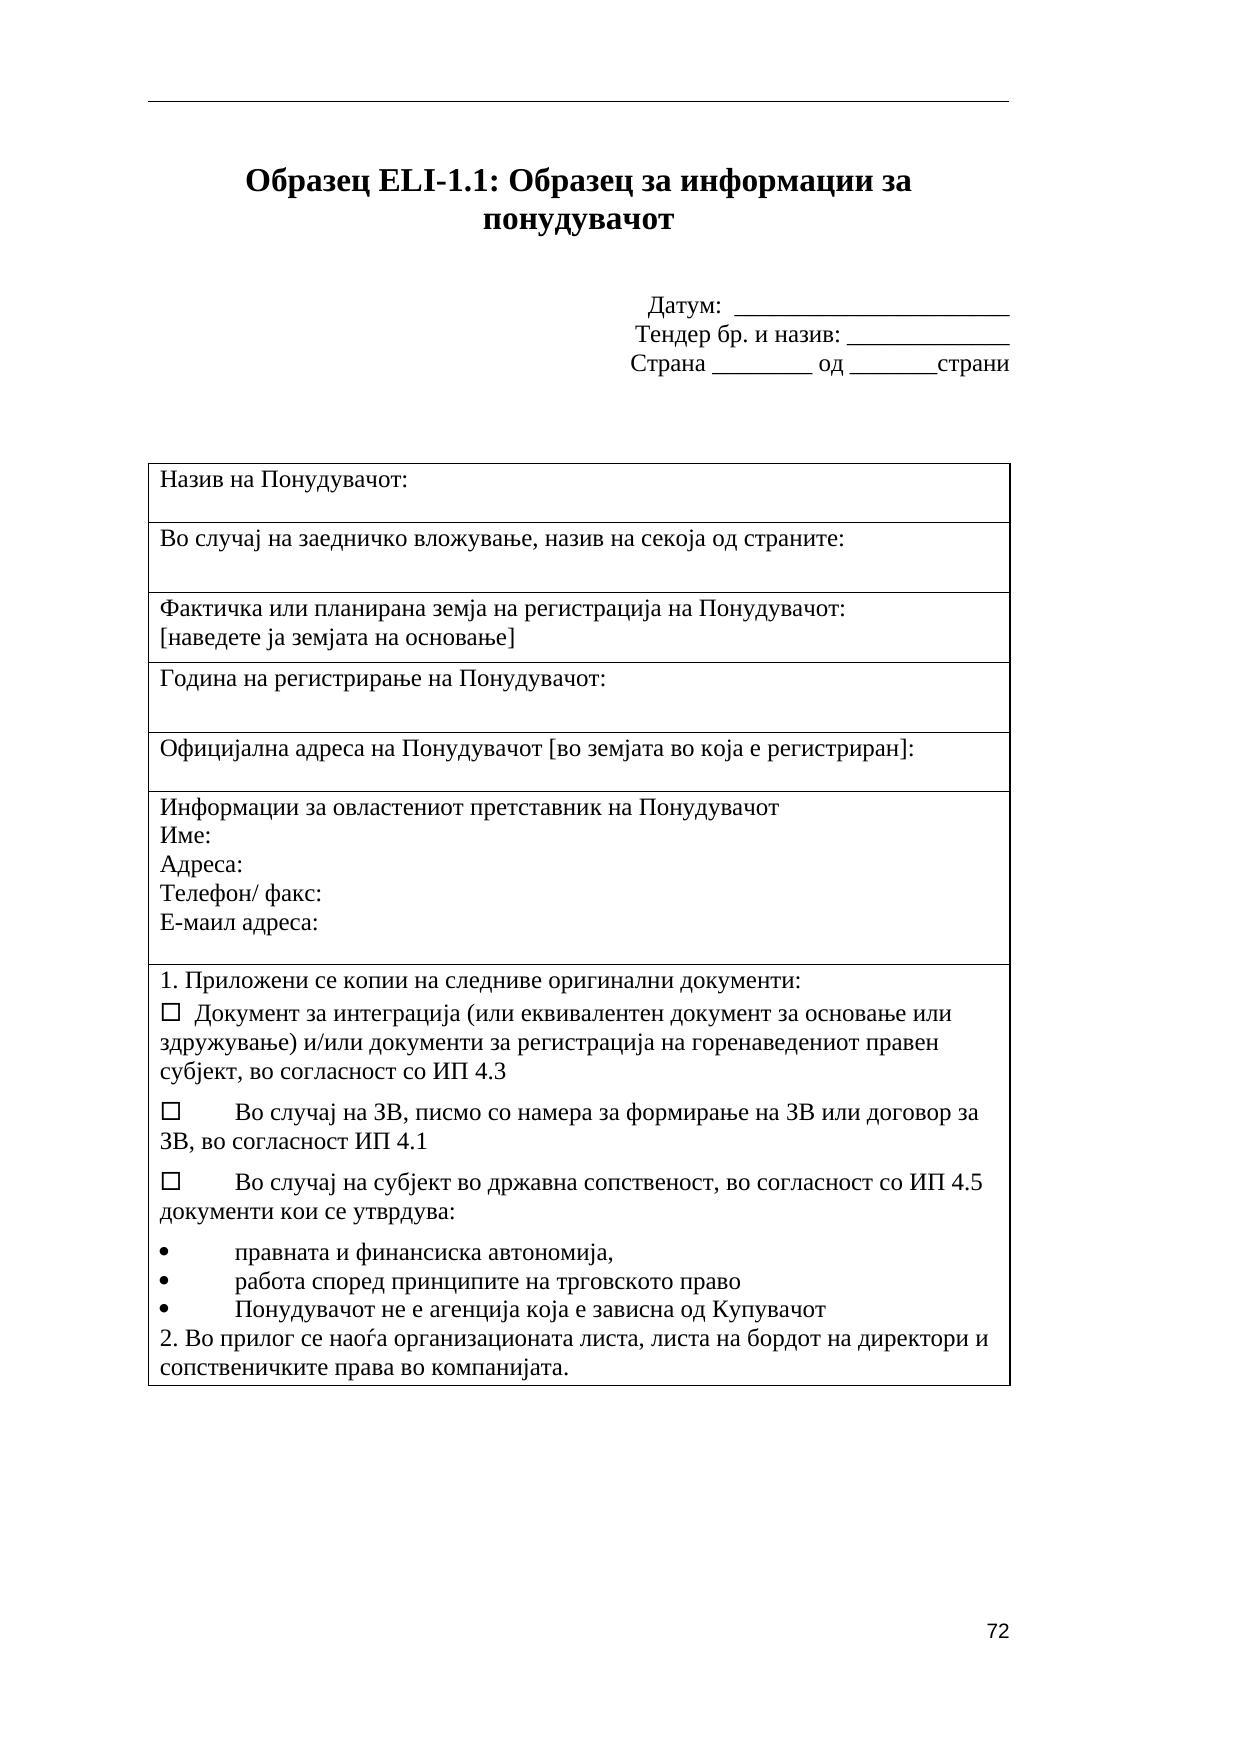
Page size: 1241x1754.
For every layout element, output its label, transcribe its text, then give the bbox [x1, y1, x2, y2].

table_cell 1. Приложени се копии на следниве оригинални документи: Документ за интеграција (или еквивалентен документ за основање или здружување) и/или документи за регистрација на горенаведениот правен субјект, во согласност со ИП 4.3 Во случај на ЗВ, писмо со намера за формирање на ЗВ или договор за ЗВ, во согласност ИП 4.1 Во случај на субјект во државна сопственост, во согласност со ИП 4.5 документи кои се утврдува: правната и финансиска автономија, работа според принципите на трговското право Понудувачот не е агенција која е зависна од Купувачот 2. Во прилог се наоѓа организационата листа, листа на бордот на директори и сопственичките права во компанијата. [149, 965, 1009, 1385]
table_cell Во случај на заедничко вложување, назив на секоја од страните: [149, 523, 1009, 592]
table_cell Информации за овластениот претставник на Понудувачот Име: Адреса: Телефон/ факс: Е-маил адреса: [149, 792, 1009, 964]
text Страна ________ од _______страни [148, 348, 1009, 377]
table_cell Година на регистрирање на Понудувачот: [149, 663, 1009, 732]
text Тендер бр. и назив: _____________ [148, 319, 1009, 348]
table_cell Официјална адреса на Понудувачот [во земјата во која е регистриран]: [149, 733, 1009, 791]
text Образец ELI-1.1: Образец за информации за понудувачот [148, 160, 1009, 237]
text Датум: ______________________ [148, 291, 1009, 319]
table_cell Фактичка или планирана земја на регистрација на Понудувачот: [наведете ја земјата на основање] [149, 593, 1009, 662]
table_header Назив на Понудувачот: [149, 464, 1009, 522]
